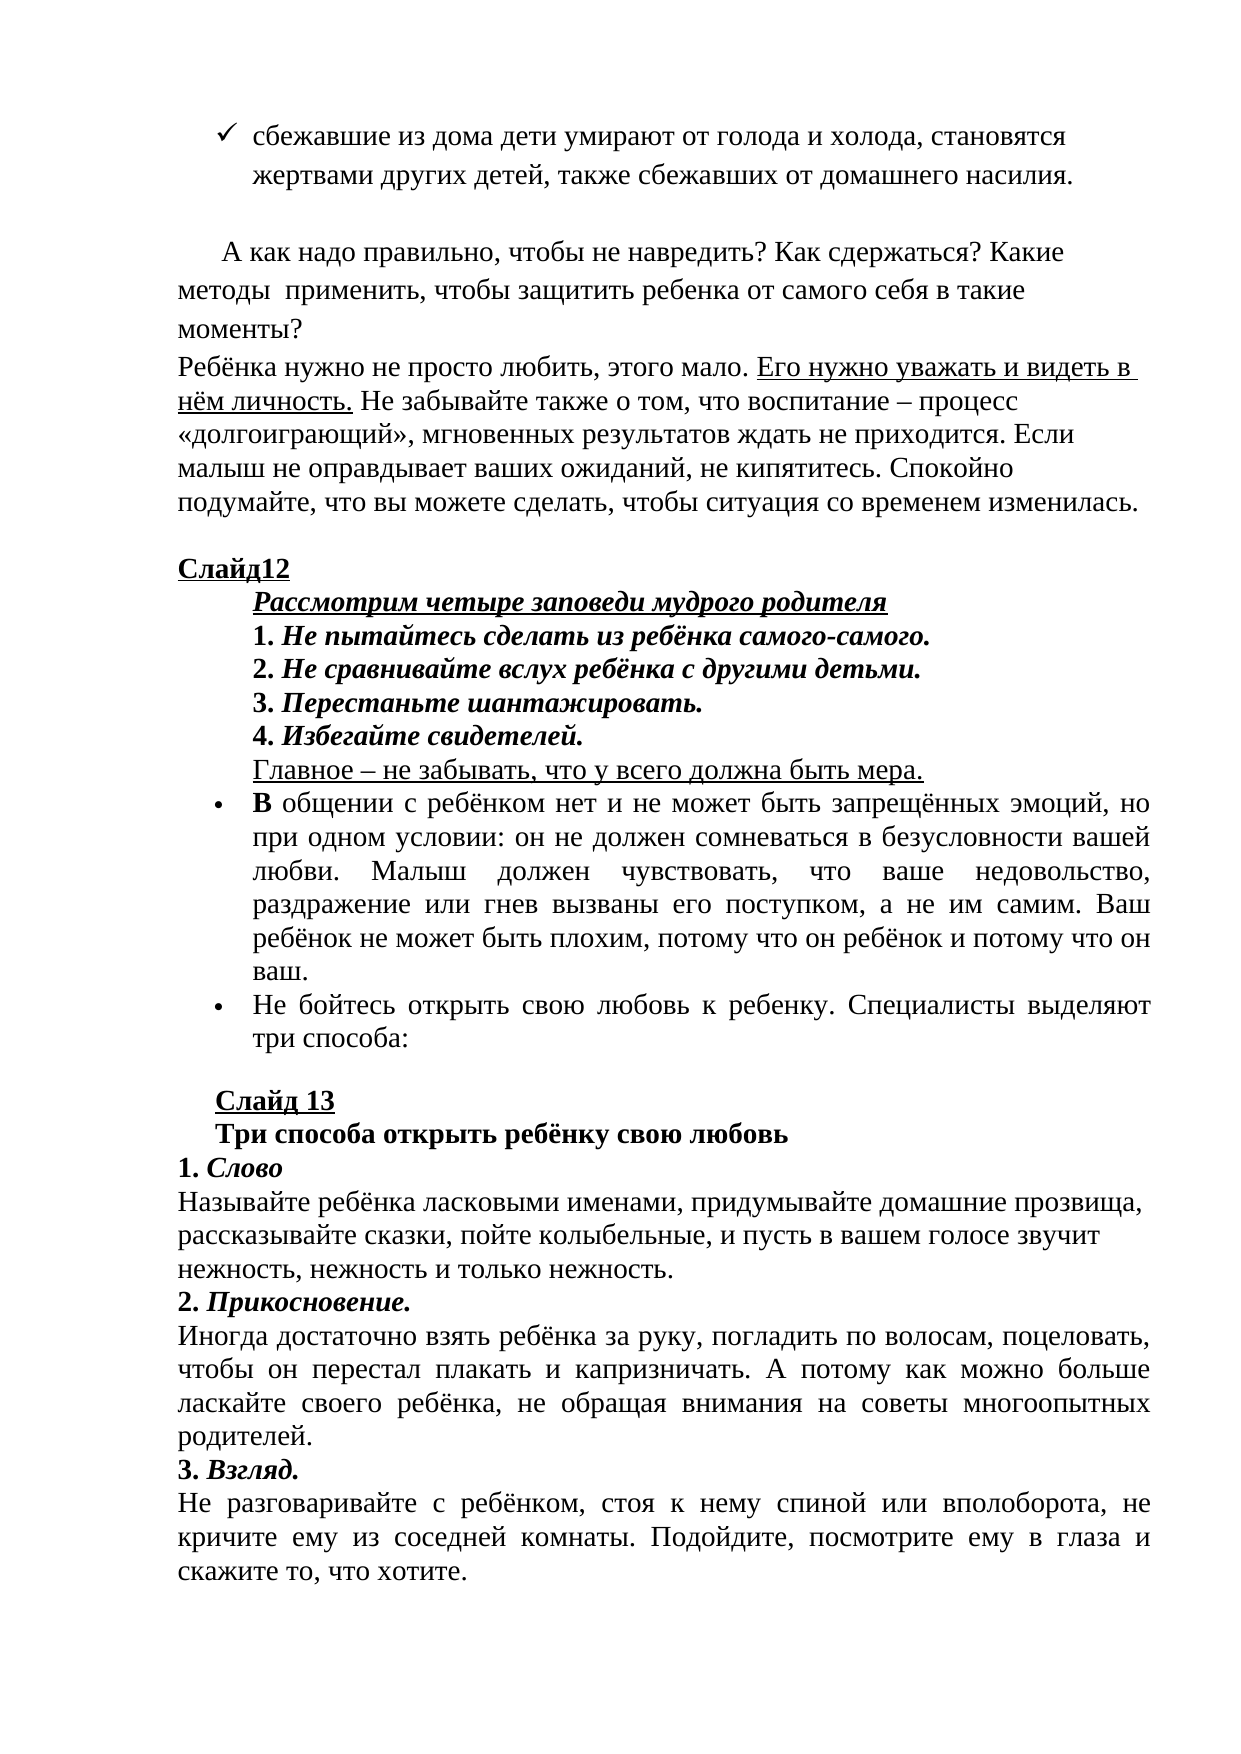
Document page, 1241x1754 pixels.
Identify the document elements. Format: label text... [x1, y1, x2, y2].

list 4. Избегайте свидетелей. [252, 718, 1152, 752]
text Называйте ребёнка ласковыми именами, придумывайте домашние прозвища, рассказывайте сказки, пойте колыбельные, и пусть в вашем голосе звучит нежность, нежность и только нежность. [177, 1184, 1152, 1284]
text Слайд 13 [215, 1083, 1152, 1117]
list Главное – не забывать, что у всего должна быть мера. [252, 752, 1152, 786]
text А как надо правильно, чтобы не навредить? Как сдержаться? Какие методы применить, чтобы защитить ребенка от самого себя в такие моменты? [177, 195, 1152, 344]
list 3. Перестаньте шантажировать. [252, 685, 1152, 718]
text 3. Взгляд. [177, 1452, 1152, 1486]
text Не разговаривайте с ребёнком, стоя к нему спиной или вполоборота, не кричите ему из соседней комнаты. Подойдите, посмотрите ему в глаза и скажите то, что хотите. [177, 1486, 1152, 1586]
text Ребёнка нужно не просто любить, этого мало. Его нужно уважать и видеть в нём личность. Не забывайте также о том, что воспитание – процесс «долгоиграющий», мгновенных результатов ждать не приходится. Если малыш не оправдывает ваших ожиданий, не кипятитесь. Спокойно подумайте, что вы можете сделать, чтобы ситуация со временем изменилась. [177, 349, 1152, 517]
text 2. Прикосновение. [177, 1284, 1152, 1318]
list Рассмотрим четыре заповеди мудрого родителя [252, 584, 1152, 618]
list сбежавшие из дома дети умирают от голода и холода, становятся жертвами других детей, также сбежавших от домашнего насилия. [215, 118, 1152, 190]
list В общении с ребёнком нет и не может быть запрещённых эмоций, но при одном условии: он не должен сомневаться в безусловности вашей любви. Малыш должен чувствовать, что ваше недовольство, раздражение или гнев вызваны его поступком, а не им самим. Ваш ребёнок не может быть плохим, потому что он ребёнок и потому что он ваш. [215, 786, 1152, 987]
list 2. Не сравнивайте вслух ребёнка с другими детьми. [252, 651, 1152, 685]
text 1. Слово [177, 1150, 1152, 1184]
list 1. Не пытайтесь сделать из ребёнка самого-самого. [252, 618, 1152, 651]
text Три способа открыть ребёнку свою любовь [215, 1117, 1152, 1150]
list Не бойтесь открыть свою любовь к ребенку. Специалисты выделяют три способа: [215, 987, 1152, 1054]
text Слайд12 [177, 551, 1152, 584]
text Иногда достаточно взять ребёнка за руку, погладить по волосам, поцеловать, чтобы он перестал плакать и капризничать. А потому как можно больше ласкайте своего ребёнка, не обращая внимания на советы многоопытных родителей. [177, 1318, 1152, 1452]
